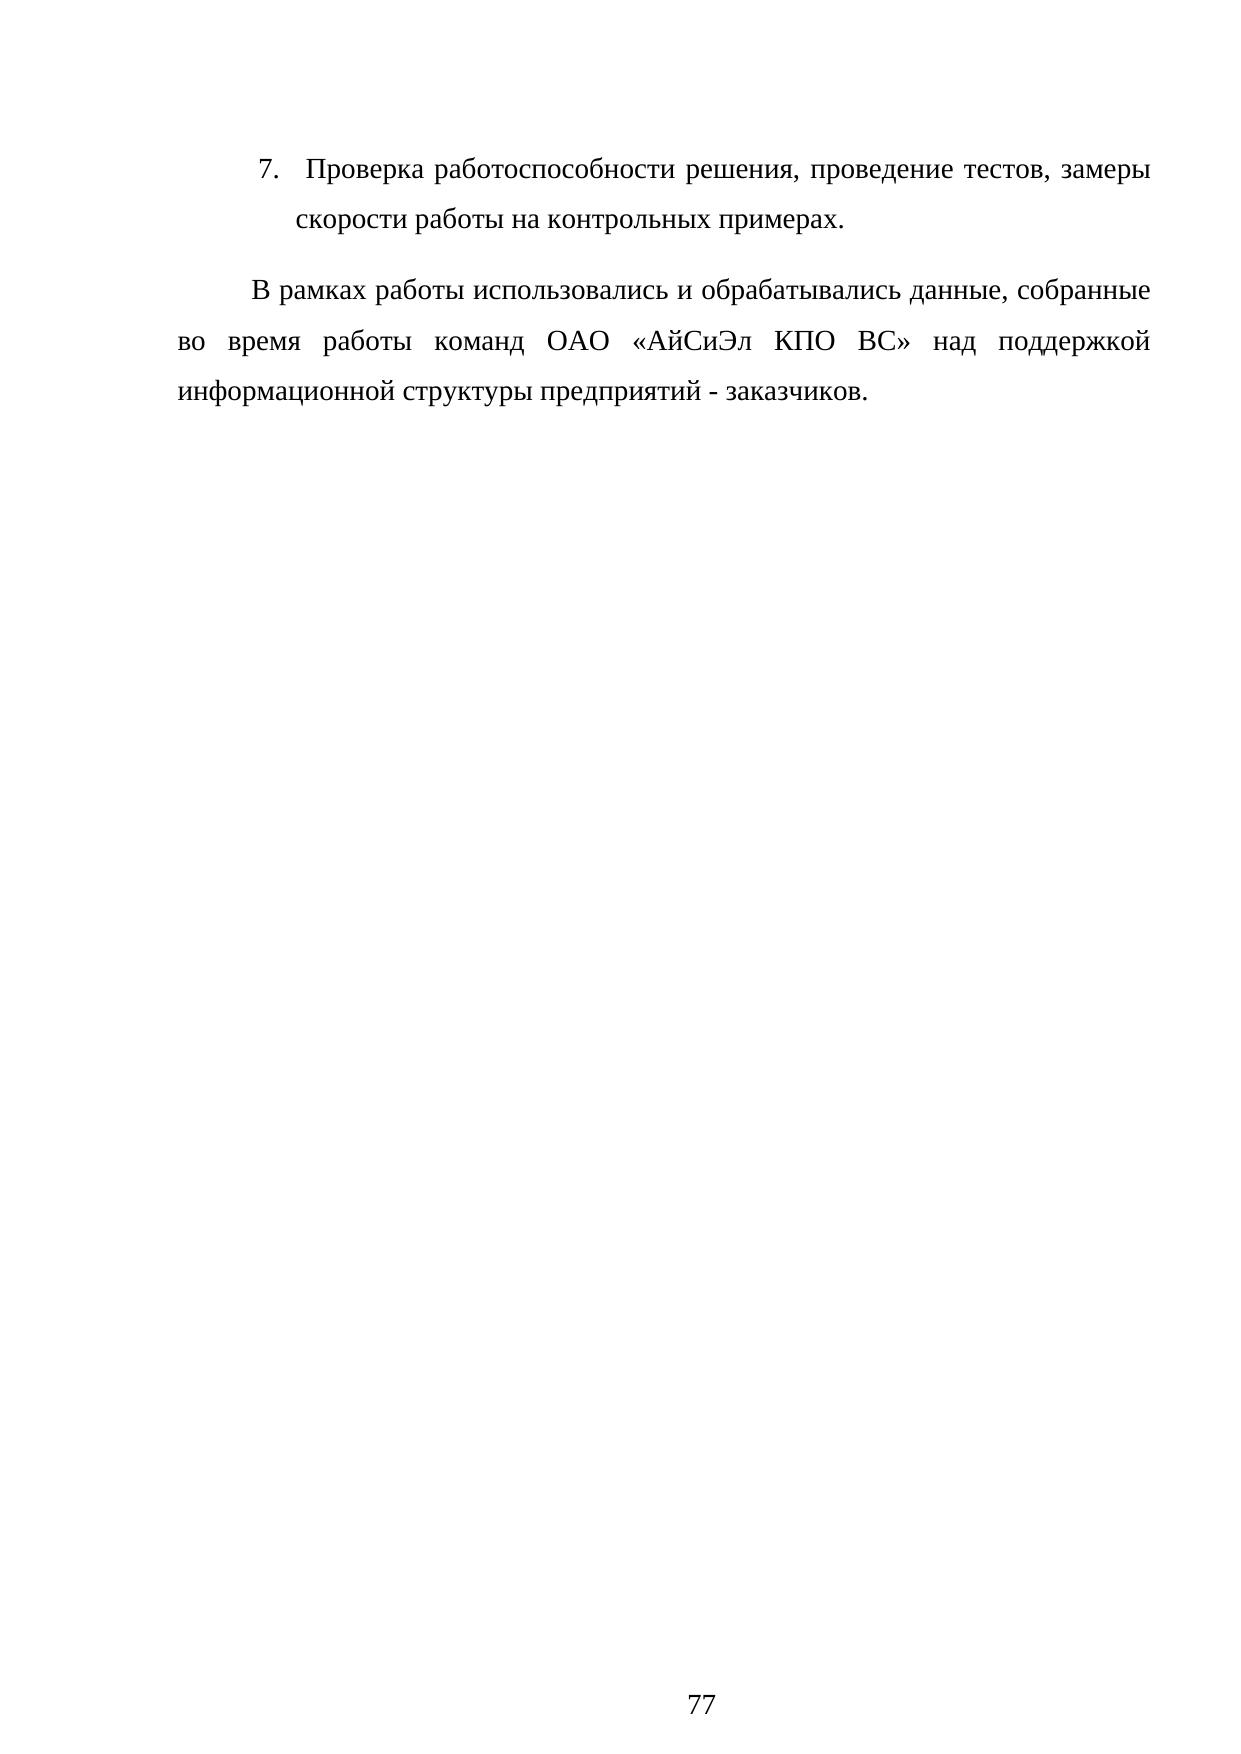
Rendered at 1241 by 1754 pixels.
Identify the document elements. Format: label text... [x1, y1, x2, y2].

text В рамках работы использовались и обрабатывались данные, собранные во время работы команд ОАО «АйСиЭл КПО ВС» над поддержкой информационной структуры предприятий - заказчиков. [177, 272, 1152, 407]
list Проверка работоспособности решения, проведение тестов, замеры скорости работы на контрольных примерах. [258, 151, 1152, 235]
